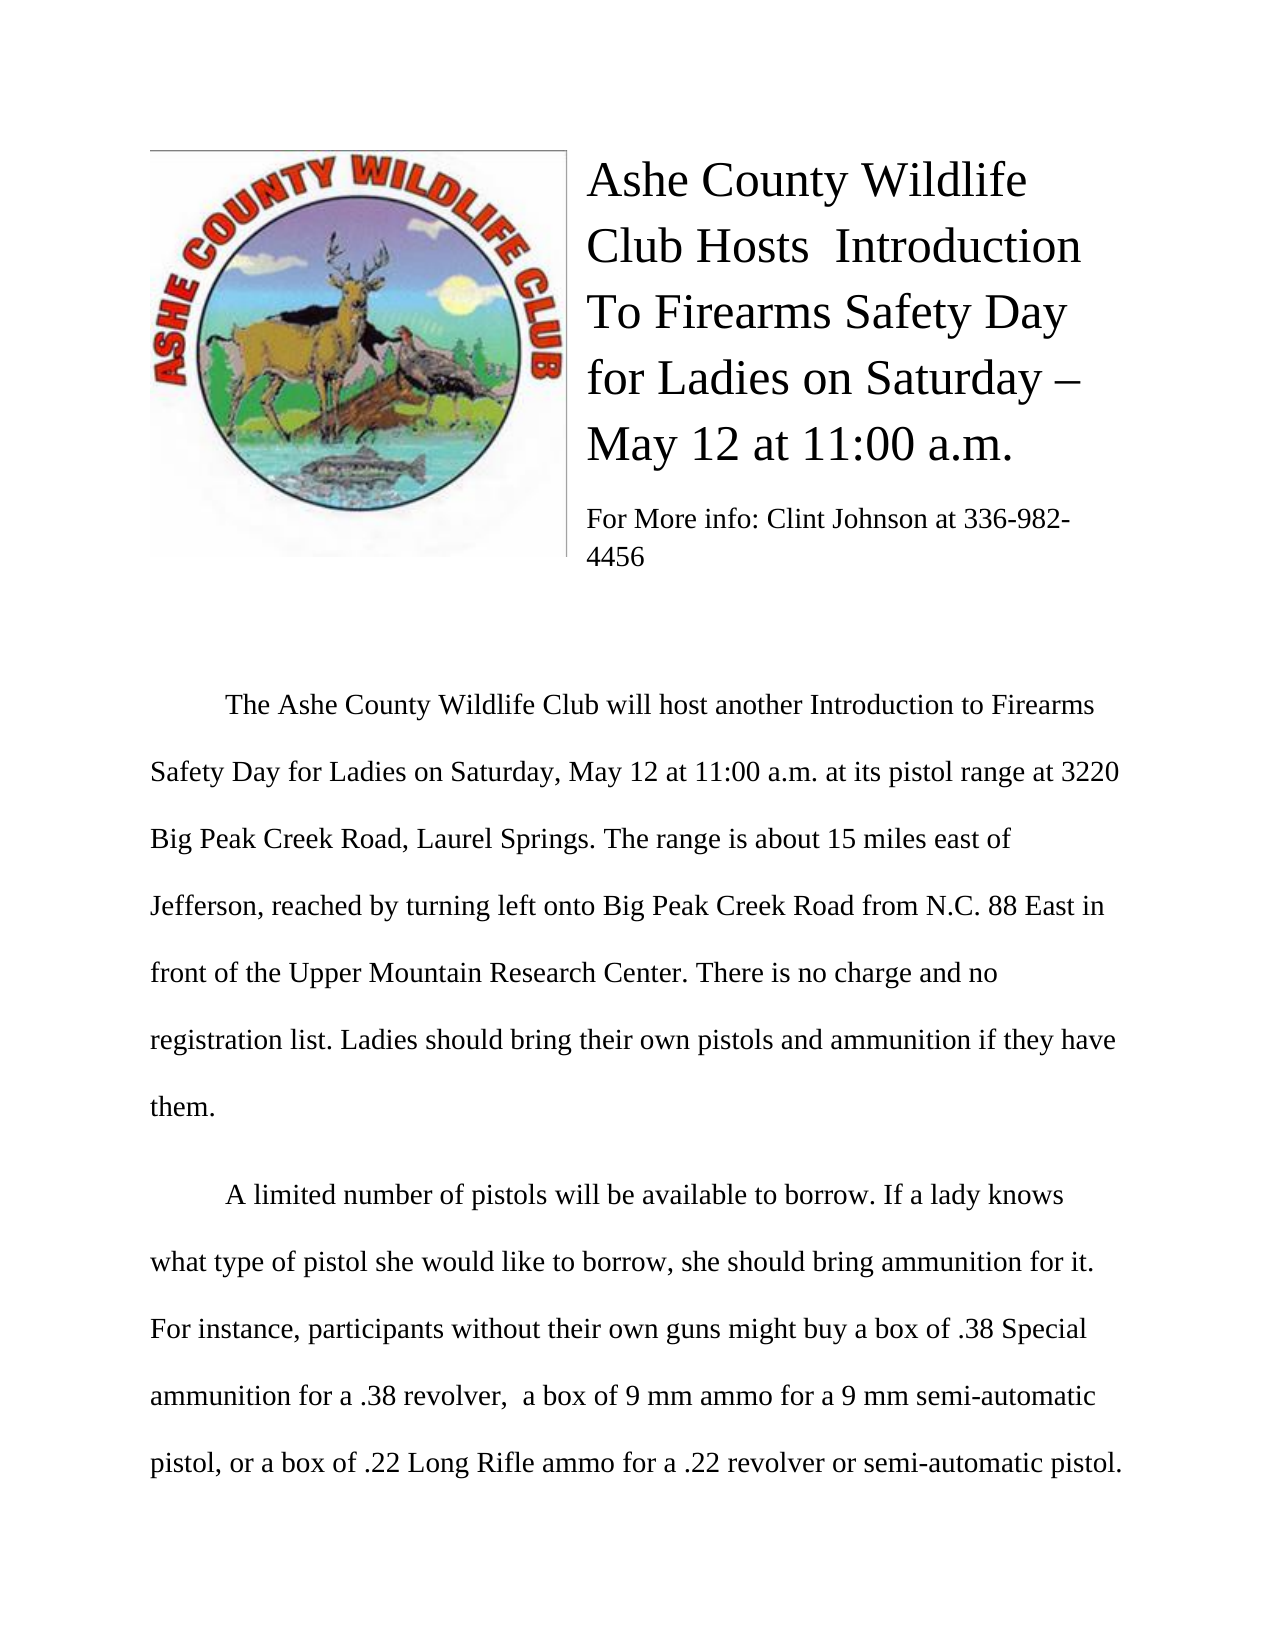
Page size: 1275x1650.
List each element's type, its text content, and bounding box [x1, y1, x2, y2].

text Ashe County Wildlife Club Hosts Introduction To Firearms Safety Day for Ladies on Saturday – May 12 at 11:00 a.m. [568, 150, 1125, 472]
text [150, 1177, 1125, 1479]
text For More info: Clint Johnson at 336-982-4456 [150, 501, 1125, 573]
text The Ashe County Wildlife Club will host another Introduction to Firearms Safety Day for Ladies on Saturday, May 12 at 11:00 a.m. at its pistol range at 3220 Big Peak Creek Road, Laurel Springs. The range is about 15 miles east of Jefferson, reached by turning left onto Big Peak Creek Road from N.C. 88 East in front of the Upper Mountain Research Center. There is no charge and no registration list. Ladies should bring their own pistols and ammunition if they have them. [150, 687, 1125, 1123]
picture [150, 150, 568, 557]
